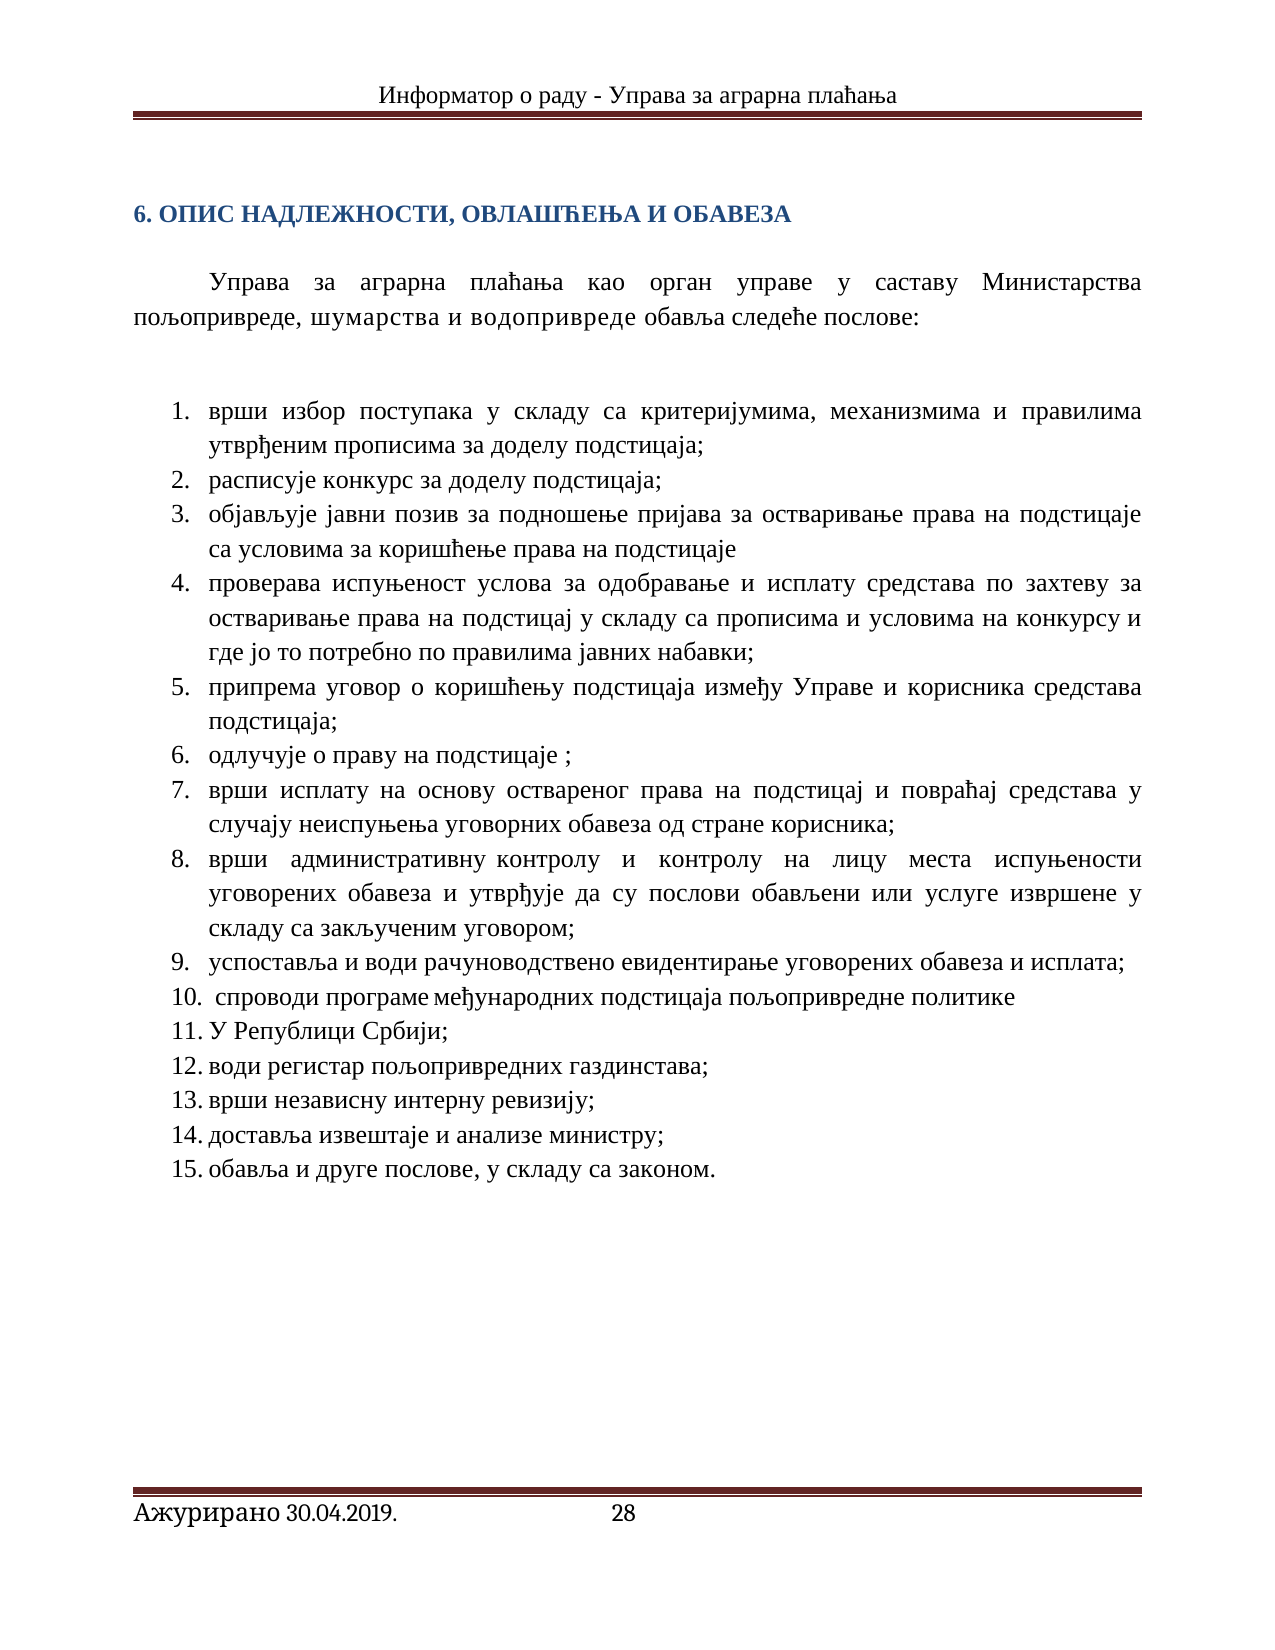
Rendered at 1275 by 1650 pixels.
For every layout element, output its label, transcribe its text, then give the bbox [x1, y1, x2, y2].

list успоставља и води рачуноводствено евидентирање уговорених обавеза и исплата; [171, 946, 1142, 976]
list расписује конкурс за доделу подстицаја; [171, 464, 1142, 494]
text Управа за аграрна плаћања као орган управе у саставу Министарства пољопривреде, шумарства и водопривреде обавља следеће послове: [133, 266, 1142, 331]
list одлучује о праву на подстицаје ; [171, 739, 1142, 769]
list објављује јавни позив за подношење пријава за остваривање права на подстицаје са условима за коришћење права на подстицаје [171, 498, 1142, 563]
list обавља и друге послове, у складу са законом. [171, 1153, 1142, 1183]
subtitle 6. ОПИС НАДЛЕЖНОСТИ, ОВЛАШЋЕЊА И ОБАВЕЗА [133, 199, 1142, 227]
list припрема уговор о коришћењу подстицаја између Управе и корисника средстава подстицаја; [171, 671, 1142, 735]
list врши исплату на основу оствареног права на подстицај и повраћај средстава у случају неиспуњења уговорних обавеза од стране корисника; [171, 774, 1142, 838]
list води регистар пољопривредних газдинстава; [171, 1050, 1142, 1080]
list врши независну интерну ревизију; [171, 1084, 1142, 1114]
list врши избор поступака у складу са критеријумима, механизмима и правилима утврђеним прописима за доделу подстицаја; [171, 395, 1142, 459]
list спроводи програме међународних подстицаја пољопривредне политике [171, 981, 1142, 1011]
list врши административну контролу и контролу на лицу места испуњености уговорених обавеза и утврђује да су послови обављени или услуге извршене у складу са закљученим уговором; [171, 843, 1142, 942]
list проверава испуњеност услова за одобравање и исплату средстава по захтеву за остваривање права на подстицај у складу са прописима и условима на конкурсу и где јо то потребно по правилима јавних набавки; [171, 567, 1142, 666]
list доставља извештаје и анализе министру; [171, 1119, 1142, 1149]
list У Републици Србији; [171, 1015, 1142, 1045]
